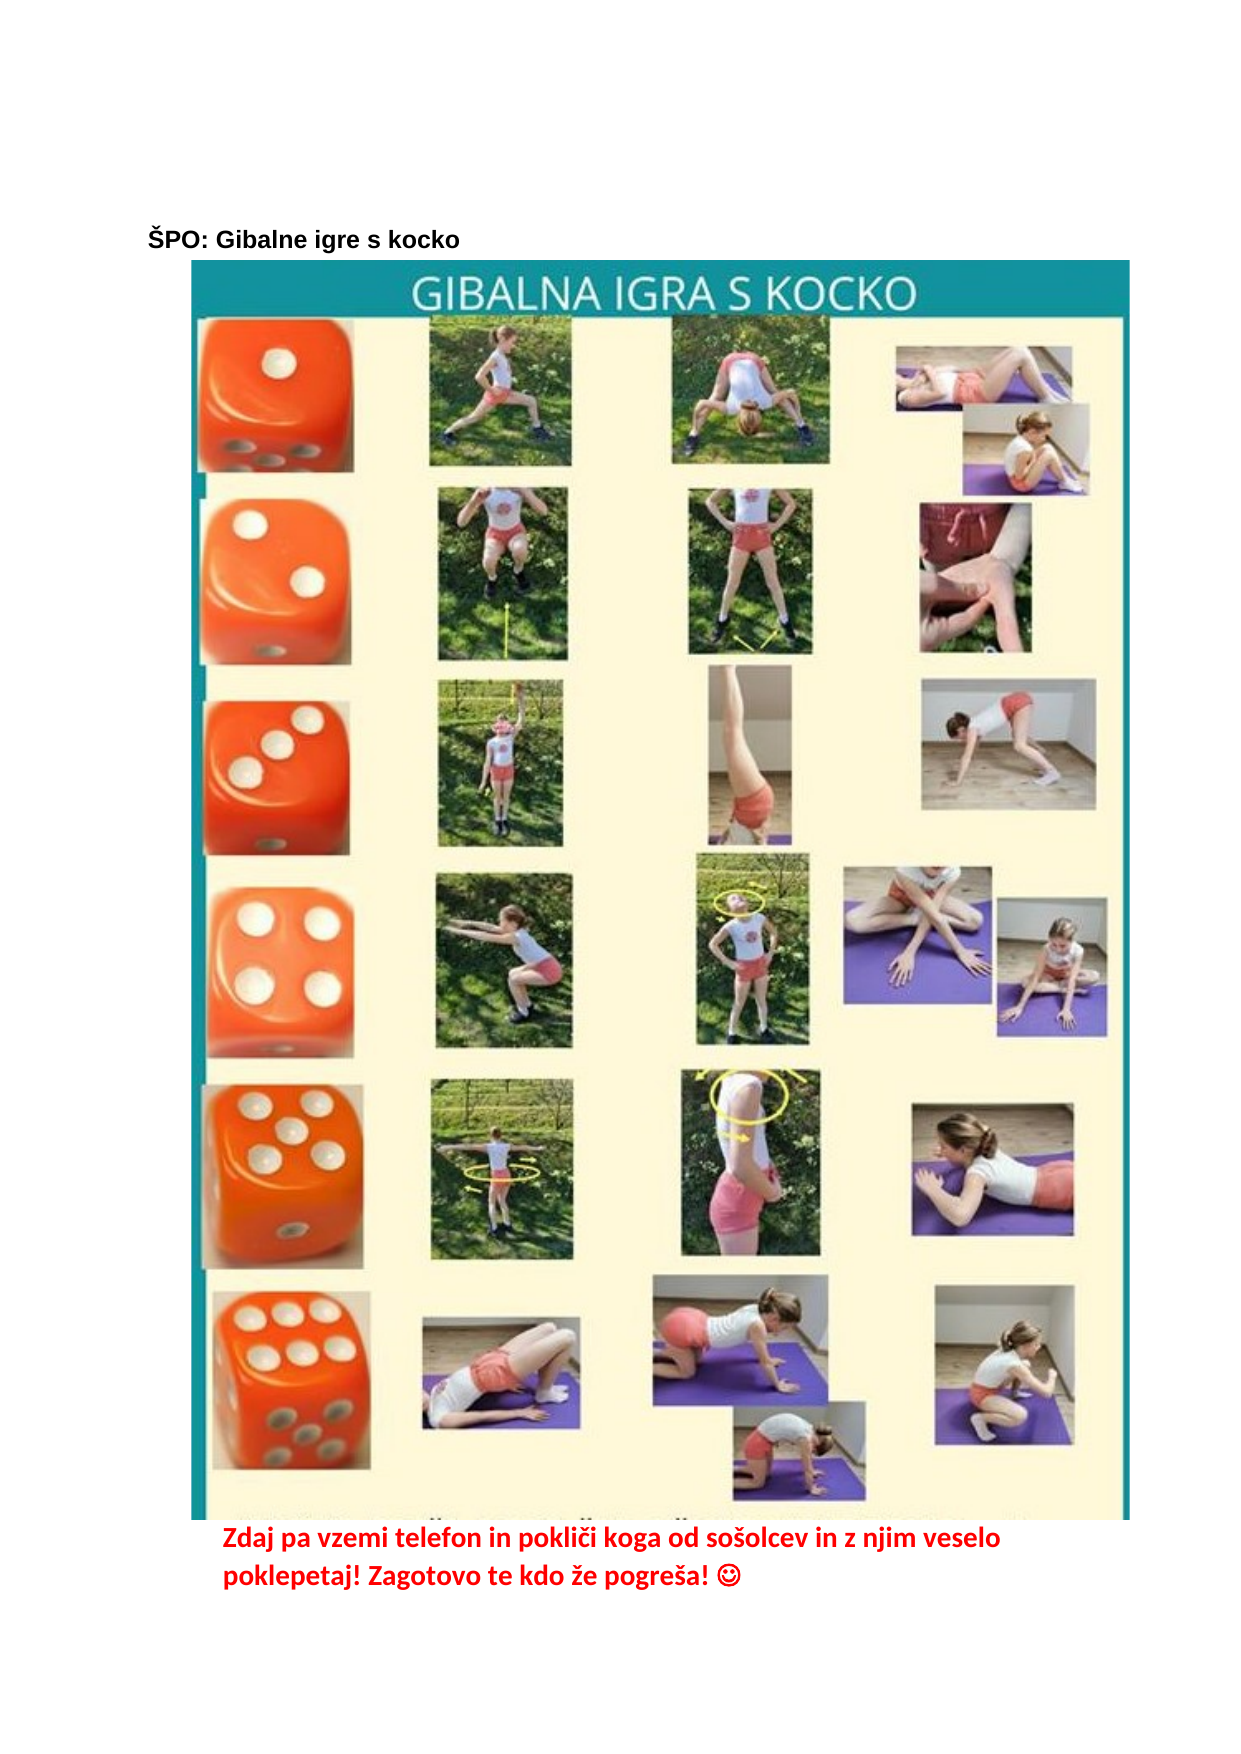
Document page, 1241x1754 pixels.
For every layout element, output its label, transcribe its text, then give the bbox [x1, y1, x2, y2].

picture [191, 260, 1130, 1520]
text ŠPO: Gibalne igre s kocko [148, 225, 1093, 253]
list Zdaj pa vzemi telefon in pokliči koga od sošolcev in z njim veselo poklepetaj! Zagotovo te kdo že pogreša! [223, 1519, 1093, 1593]
